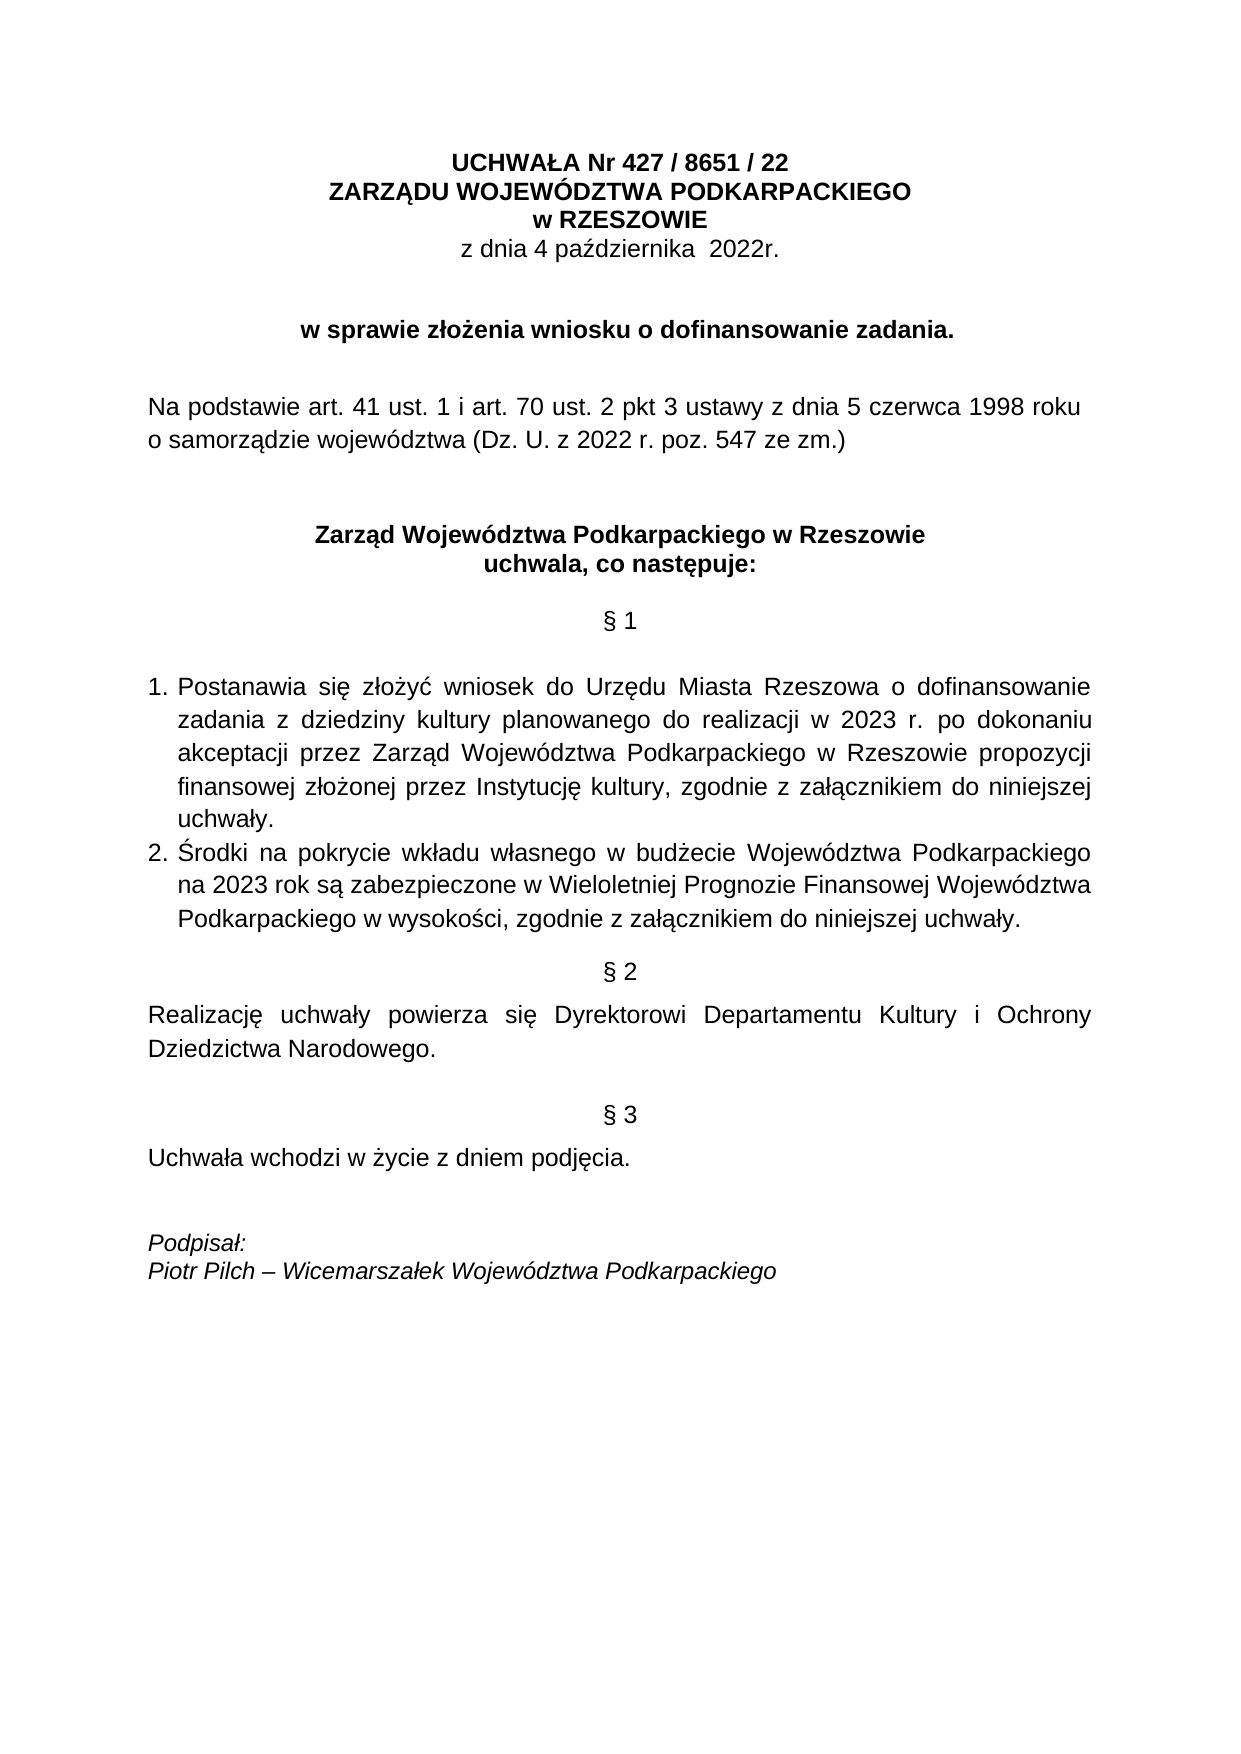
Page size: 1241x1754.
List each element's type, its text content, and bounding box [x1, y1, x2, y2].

text Realizację uchwały powierza się Dyrektorowi Departamentu Kultury i Ochrony Dziedzictwa Narodowego. [148, 1001, 1092, 1062]
list Środki na pokrycie wkładu własnego w budżecie Województwa Podkarpackiego na 2023 rok są zabezpieczone w Wieloletniej Prognozie Finansowej Województwa Podkarpackiego w wysokości, zgodnie z załącznikiem do niniejszej uchwały. [148, 837, 1092, 932]
text Uchwała wchodzi w życie z dniem podjęcia. [148, 1143, 1092, 1171]
text Piotr Pilch – Wicemarszałek Województwa Podkarpackiego [148, 1257, 1092, 1284]
text § 3 [148, 1099, 1092, 1128]
text ZARZĄDU WOJEWÓDZTWA PODKARPACKIEGO [148, 176, 1092, 205]
text § 1 [148, 606, 1092, 635]
subtitle w sprawie złożenia wniosku o dofinansowanie zadania. [148, 315, 1107, 344]
text Podpisał: [148, 1229, 1092, 1257]
text UCHWAŁA Nr 427 / 8651 / 22 [148, 148, 1092, 176]
text w RZESZOWIE [148, 205, 1092, 234]
text Zarząd Województwa Podkarpackiego w Rzeszowie [148, 520, 1092, 549]
text z dnia 4 października 2022r. [148, 234, 1092, 263]
text § 2 [148, 957, 1092, 986]
list Postanawia się złożyć wniosek do Urzędu Miasta Rzeszowa o dofinansowanie zadania z dziedziny kultury planowanego do realizacji w 2023 r. po dokonaniu akceptacji przez Zarząd Województwa Podkarpackiego w Rzeszowie propozycji finansowej złożonej przez Instytucję kultury, zgodnie z załącznikiem do niniejszej uchwały. [148, 672, 1092, 833]
text Na podstawie art. 41 ust. 1 i art. 70 ust. 2 pkt 3 ustawy z dnia 5 czerwca 1998 roku o samorządzie województwa (Dz. U. z 2022 r. poz. 547 ze zm.) [148, 392, 1092, 454]
text uchwala, co następuje: [148, 549, 1092, 578]
